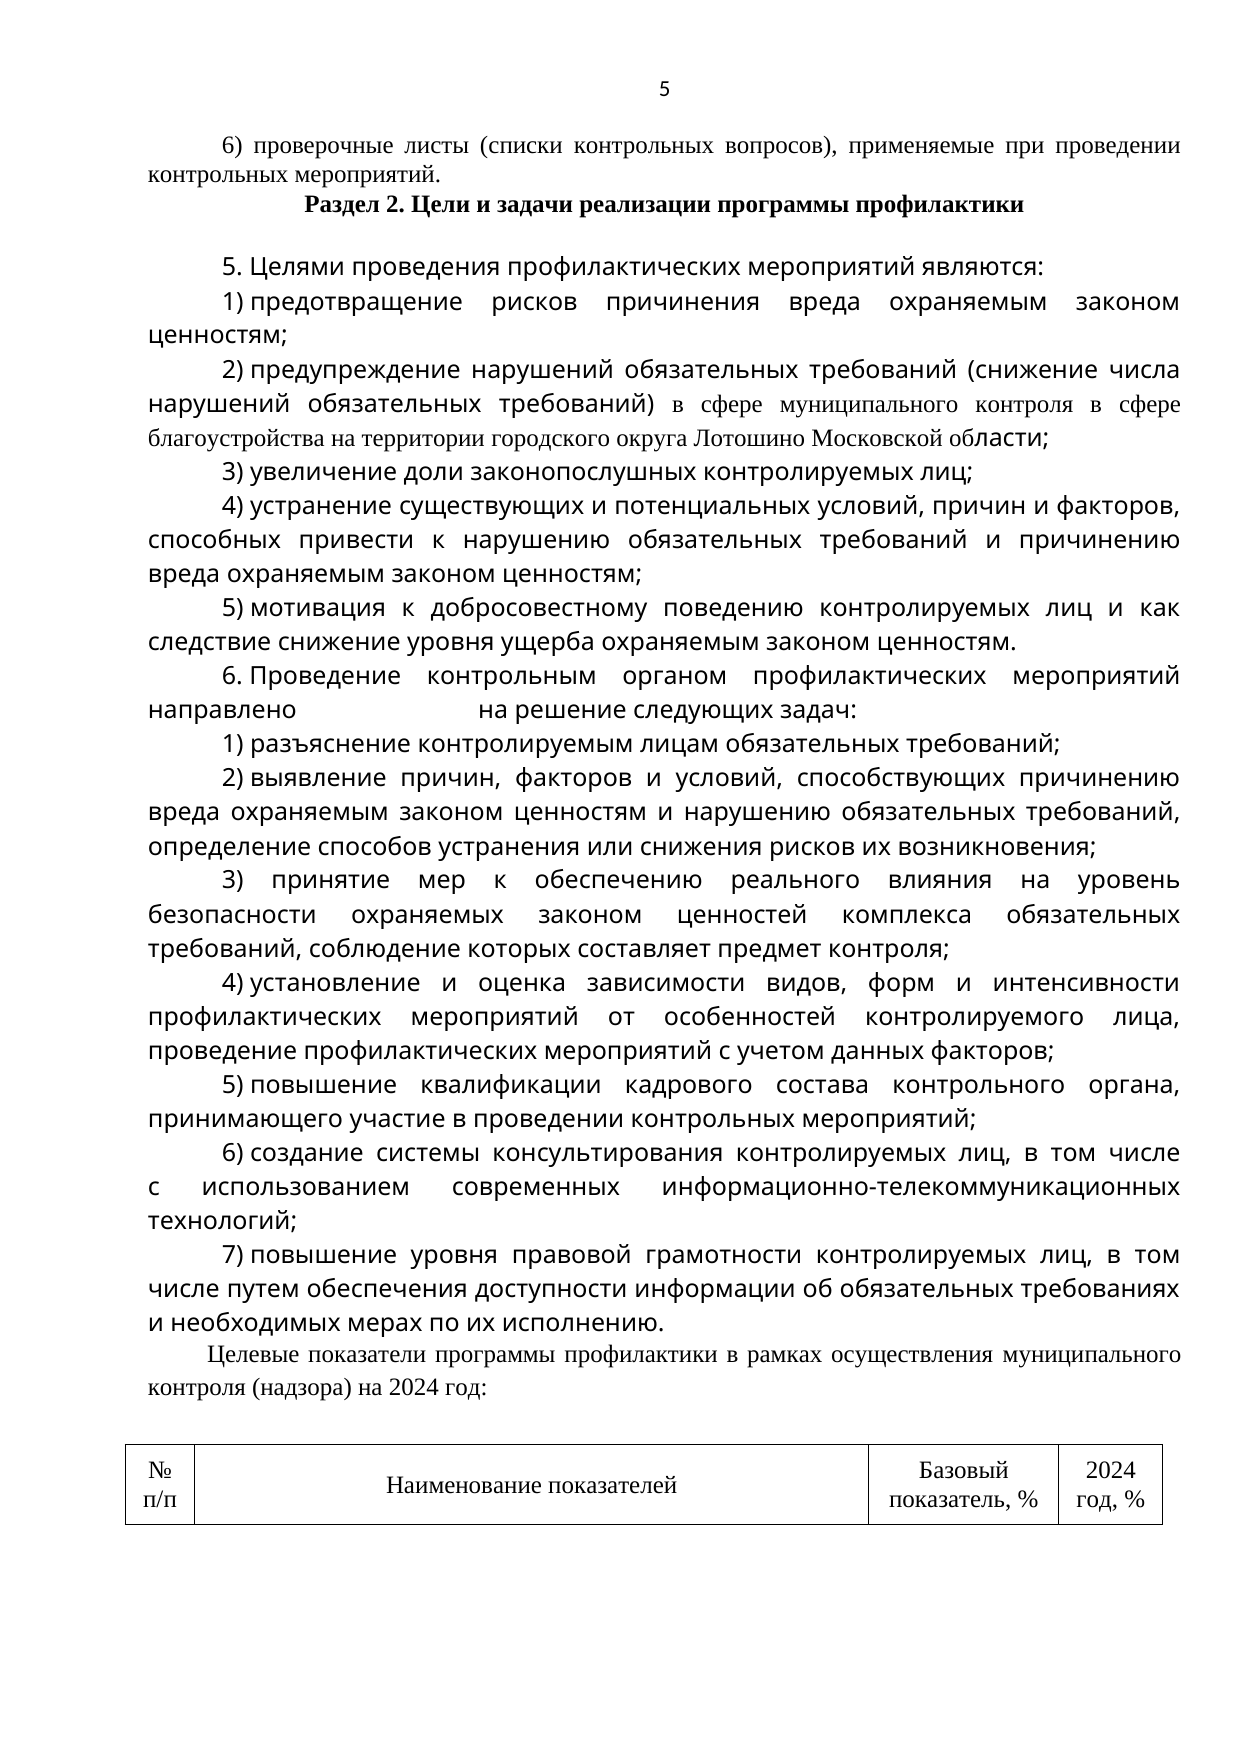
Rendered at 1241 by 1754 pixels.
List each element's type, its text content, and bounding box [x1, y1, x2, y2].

text 2) выявление причин, факторов и условий, способствующих причинению вреда охраняемым законом ценностям и нарушению обязательных требований, определение способов устранения или снижения рисков их возникновения; [148, 760, 1181, 862]
text 5. Целями проведения профилактических мероприятий являются: [148, 249, 1181, 283]
text 2) предупреждение нарушений обязательных требований (снижение числа нарушений обязательных требований) в сфере муниципального контроля в сфере благоустройства на территории городского округа Лотошино Московской области; [148, 351, 1181, 453]
text 6) создание системы консультирования контролируемых лиц, в том числе с использованием современных информационно-телекоммуникационных технологий; [148, 1135, 1181, 1237]
text 7) повышение уровня правовой грамотности контролируемых лиц, в том числе путем обеспечения доступности информации об обязательных требованиях и необходимых мерах по их исполнению. [148, 1237, 1181, 1339]
text 5) повышение квалификации кадрового состава контрольного органа, принимающего участие в проведении контрольных мероприятий; [148, 1067, 1181, 1135]
text 6. Проведение контрольным органом профилактических мероприятий направлено на решение следующих задач: [148, 658, 1181, 726]
text 5) мотивация к добросовестному поведению контролируемых лиц и как следствие снижение уровня ущерба охраняемым законом ценностям. [148, 590, 1181, 658]
table_header Наименование показателей [195, 1445, 868, 1523]
text 4) установление и оценка зависимости видов, форм и интенсивности профилактических мероприятий от особенностей контролируемого лица, проведение профилактических мероприятий с учетом данных факторов; [148, 964, 1181, 1067]
table_header № п/п [126, 1445, 194, 1523]
text 6) проверочные листы (списки контрольных вопросов), применяемые при проведении контрольных мероприятий. [148, 130, 1181, 187]
text 3) увеличение доли законопослушных контролируемых лиц; [148, 453, 1181, 487]
text 1) разъяснение контролируемым лицам обязательных требований; [148, 726, 1181, 760]
text 3) принятие мер к обеспечению реального влияния на уровень безопасности охраняемых законом ценностей комплекса обязательных требований, соблюдение которых составляет предмет контроля; [148, 862, 1181, 964]
text 1) предотвращение рисков причинения вреда охраняемым законом ценностям; [148, 283, 1181, 351]
text 4) устранение существующих и потенциальных условий, причин и факторов, способных привести к нарушению обязательных требований и причинению вреда охраняемым законом ценностям; [148, 487, 1181, 590]
table_header Базовый показатель, % [869, 1445, 1058, 1523]
subtitle Раздел 2. Цели и задачи реализации программы профилактики [148, 187, 1181, 218]
text Целевые показатели программы профилактики в рамках осуществления муниципального контроля (надзора) на 2024 год: [148, 1339, 1181, 1401]
table_header 2024 год, % [1059, 1445, 1162, 1523]
